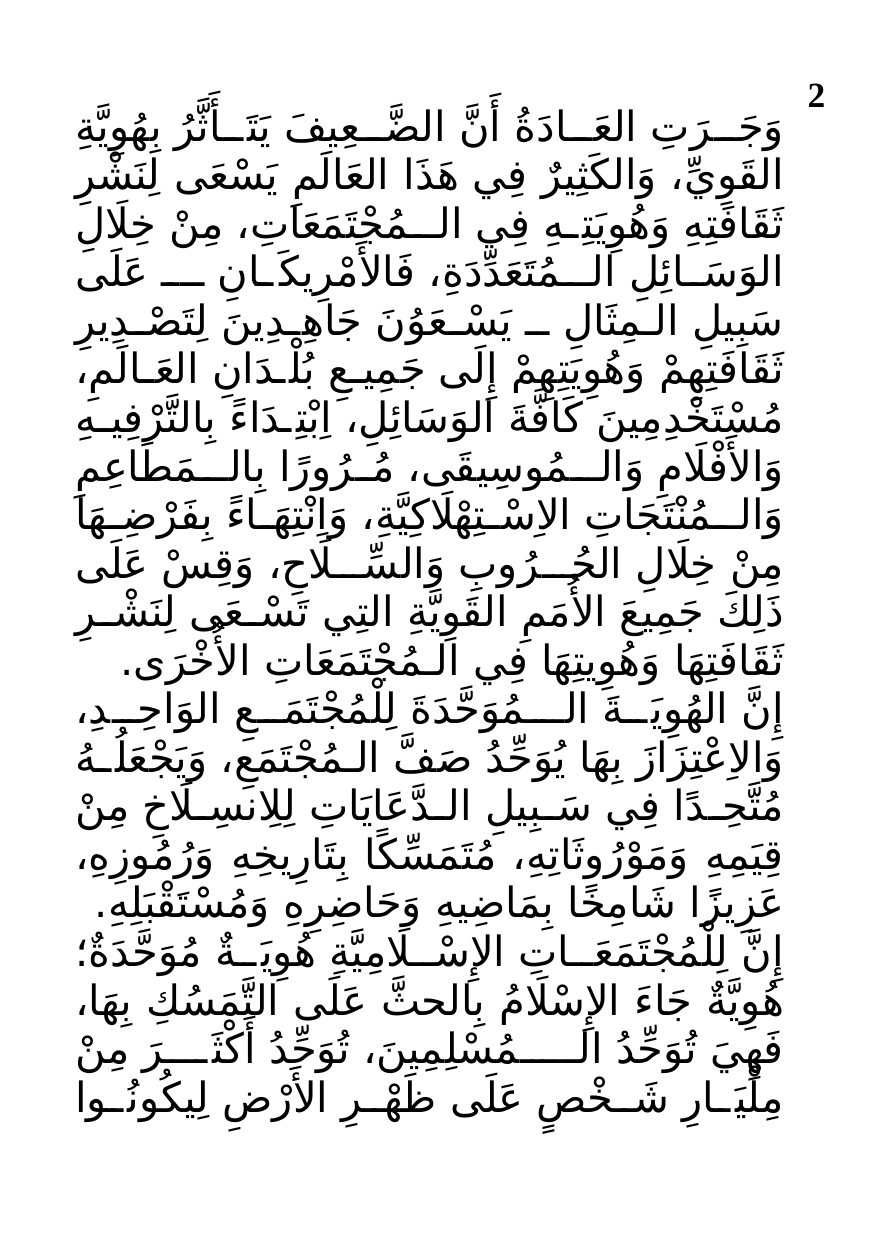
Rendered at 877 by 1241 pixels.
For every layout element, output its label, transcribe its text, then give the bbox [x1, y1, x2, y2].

text إِنَّ الهُوِيَةَ الـمُوَحَّدَةَ لِلْمُجْتَمَعِ الوَاحِدِ، وَالاِعْتِزَازَ بِهَا يُوَحِّدُ صَفَّ الـمُجْتَمَعِ، وَيَجْعَلُهُ مُتَّحِدًا فِي سَبِيلِ الدَّعَايَاتِ لِلِانسِلَاخِ مِنْ قِيَمِهِ وَمَوْرُوثَاتِهِ، مُتَمَسِّكًا بِتَارِيخِهِ وَرُمُوزِهِ، عَزِيزًا شَامِخًا بِمَاضِيهِ وَحَاضِرِهِ وَمُسْتَقْبَلِهِ. [75, 685, 784, 928]
text وَجَرَتِ العَادَةُ أَنَّ الضَّعِيفَ يَتَأَثَّرُ بِهُوِيَّةِ القَوِيِّ، وَالكَثِيرٌ فِي هَذَا العَالَمِ يَسْعَى لِنَشْرِ ثَقَافَتِهِ وَهُوِيَتِهِ فِي الـمُجْتَمَعَاتِ، مِنْ خِلَالِ الوَسَائِلِ الـمُتَعَدِّدَةِ، فَالأَمْرِيكَانِ ــ عَلَى سَبِيلِ الـمِثَالِ ــ يَسْعَوُنَ جَاهِدِينَ لِتَصْدِيرِ ثَقَافَتِهِمْ وَهُوِيَتِهِمْ إِلَى جَمِيعِ بُلْدَانِ العَالَمِ، مُسْتَخْدِمِينَ كَافَّةَ الوَسَائِلِ، اِبْتِدَاءً بِالتَّرْفِيهِ وَالأَفْلَامِ وَالـمُوسِيقَى، مُرُورًا بِالـمَطَاعِمِ وَالـمُنْتَجَاتِ الاِسْتِهْلَاكِيَّةِ، وَاِنْتِهَاءً بِفَرْضِهَا مِنْ خِلَالِ الحُرُوبِ وَالسِّلَاحِ، وَقِسْ عَلَى ذَلِكَ جَمِيعَ الأُمَمِ القَوِيَّةِ التِي تَسْعَى لِنَشْرِ ثَقَافَتِهَا وَهُوِيتِهَا فِي الـمُجْتَمَعَاتِ الأُخْرَى. [75, 103, 784, 685]
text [75, 928, 784, 1122]
